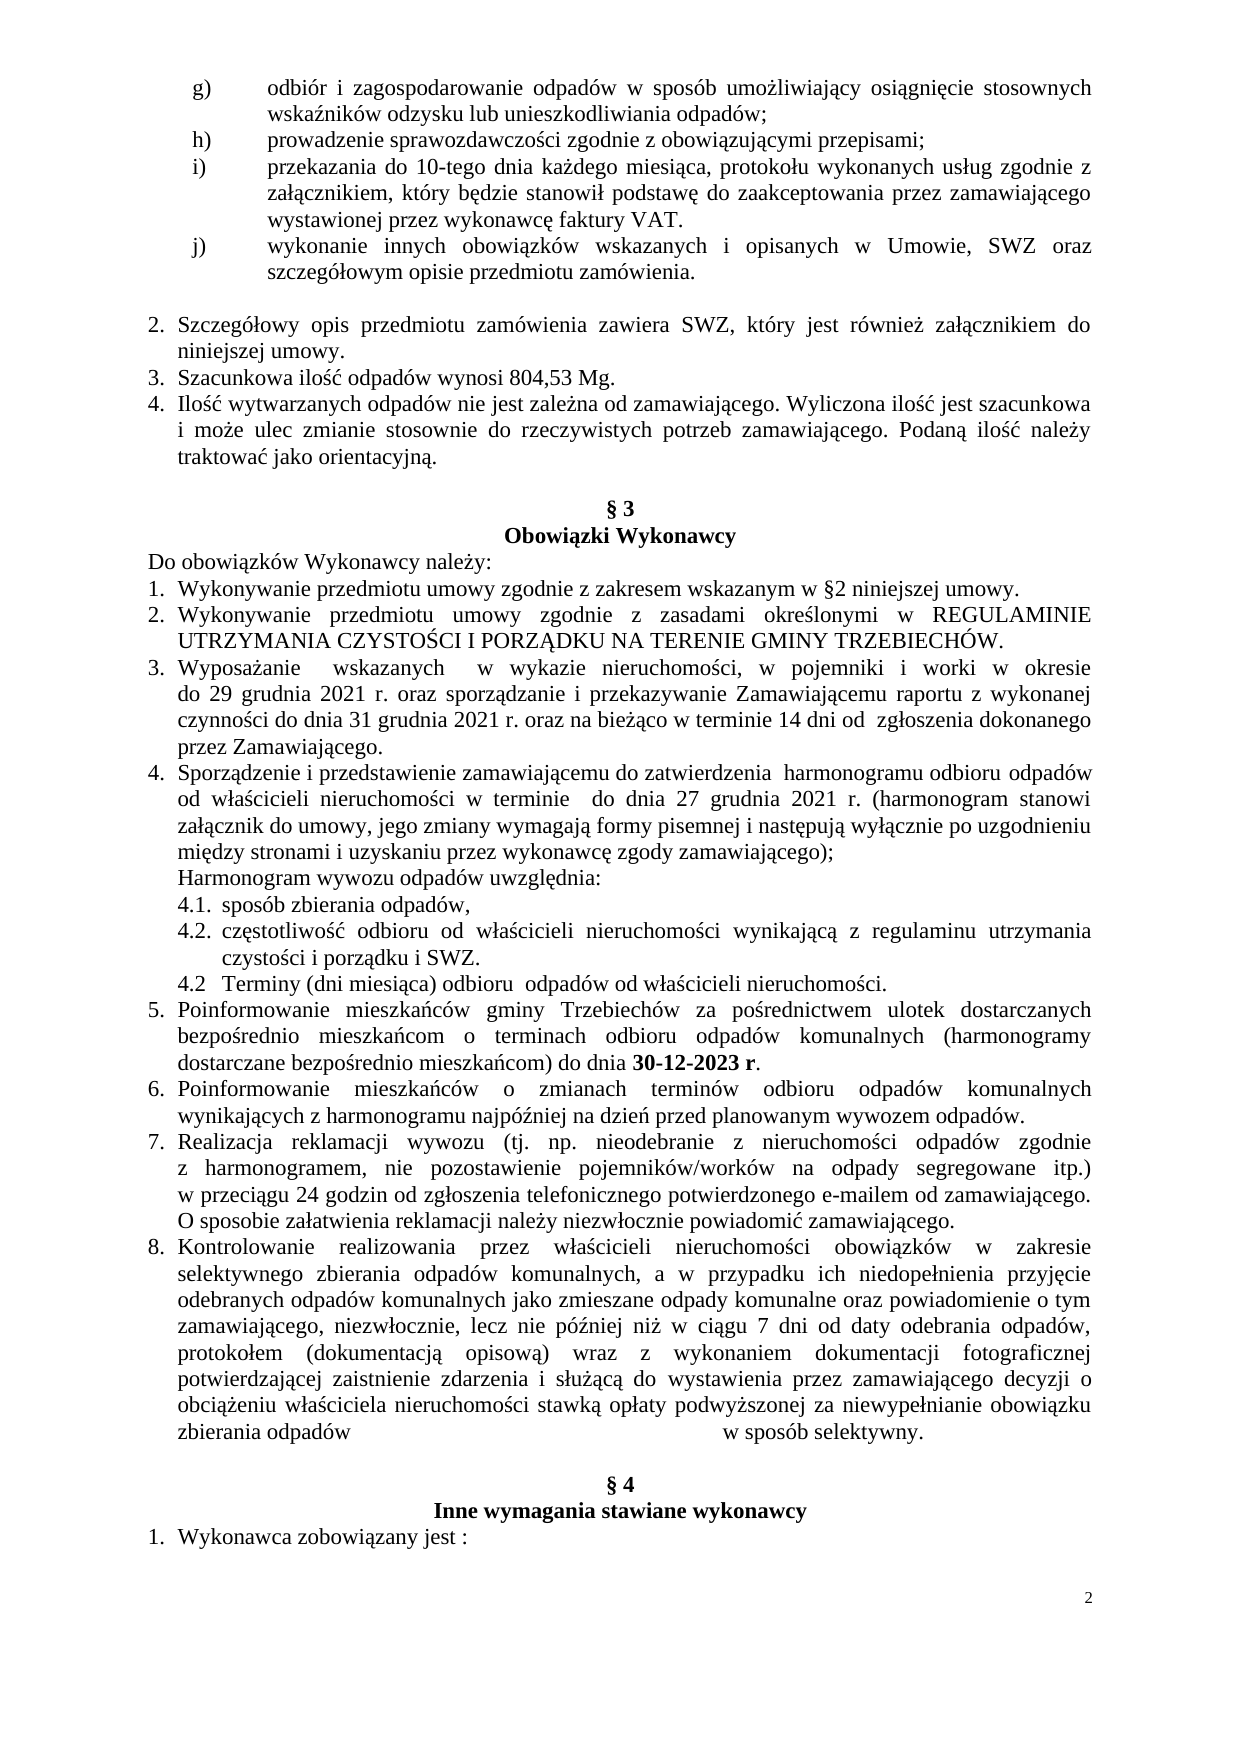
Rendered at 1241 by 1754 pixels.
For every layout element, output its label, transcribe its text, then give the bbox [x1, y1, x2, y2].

text Harmonogram wywozu odpadów uwzględnia: [148, 864, 1092, 891]
list Terminy (dni miesiąca) odbioru odpadów od właścicieli nieruchomości. [177, 970, 1092, 996]
list częstotliwość odbioru od właścicieli nieruchomości wynikającą z regulaminu utrzymania czystości i porządku i SWZ. [177, 917, 1092, 970]
list wykonanie innych obowiązków wskazanych i opisanych w Umowie, SWZ oraz szczegółowym opisie przedmiotu zamówienia. [192, 232, 1092, 285]
list prowadzenie sprawozdawczości zgodnie z obowiązującymi przepisami; [192, 127, 1092, 153]
list Realizacja reklamacji wywozu (tj. np. nieodebranie z nieruchomości odpadów zgodnie z harmonogramem, nie pozostawienie pojemników/worków na odpady segregowane itp.) w przeciągu 24 godzin od zgłoszenia telefonicznego potwierdzonego e-mailem od zamawiającego. O sposobie załatwienia reklamacji należy niezwłocznie powiadomić zamawiającego. [148, 1128, 1092, 1233]
text § 3 [148, 496, 1092, 522]
list Szczegółowy opis przedmiotu zamówienia zawiera SWZ, który jest również załącznikiem do niniejszej umowy. [148, 311, 1092, 364]
list odbiór i zagospodarowanie odpadów w sposób umożliwiający osiągnięcie stosownych wskaźników odzysku lub unieszkodliwiania odpadów; [192, 74, 1092, 127]
text Obowiązki Wykonawcy [148, 522, 1092, 548]
text Do obowiązków Wykonawcy należy: [148, 548, 1092, 574]
list sposób zbierania odpadów, [177, 891, 1092, 917]
list Wykonywanie przedmiotu umowy zgodnie z zakresem wskazanym w §2 niniejszej umowy. [148, 574, 1092, 601]
list Wykonywanie przedmiotu umowy zgodnie z zasadami określonymi w REGULAMINIE UTRZYMANIA CZYSTOŚCI I PORZĄDKU NA TERENIE GMINY TRZEBIECHÓW. [148, 601, 1092, 654]
list Kontrolowanie realizowania przez właścicieli nieruchomości obowiązków w zakresie selektywnego zbierania odpadów komunalnych, a w przypadku ich niedopełnienia przyjęcie odebranych odpadów komunalnych jako zmieszane odpady komunalne oraz powiadomienie o tym zamawiającego, niezwłocznie, lecz nie później niż w ciągu 7 dni od daty odebrania odpadów, protokołem (dokumentacją opisową) wraz z wykonaniem dokumentacji fotograficznej potwierdzającej zaistnienie zdarzenia i służącą do wystawienia przez zamawiającego decyzji o obciążeniu właściciela nieruchomości stawką opłaty podwyższonej za niewypełnianie obowiązku zbierania odpadów w sposób selektywny. [148, 1233, 1092, 1444]
list przekazania do 10-tego dnia każdego miesiąca, protokołu wykonanych usług zgodnie z załącznikiem, który będzie stanowił podstawę do zaakceptowania przez zamawiającego wystawionej przez wykonawcę faktury VAT. [192, 153, 1092, 232]
text Inne wymagania stawiane wykonawcy [148, 1497, 1092, 1523]
list Wykonawca zobowiązany jest : [148, 1523, 1092, 1550]
list Szacunkowa ilość odpadów wynosi 804,53 Mg. [148, 364, 1092, 390]
list Sporządzenie i przedstawienie zamawiającemu do zatwierdzenia harmonogramu odbioru odpadów od właścicieli nieruchomości w terminie do dnia 27 grudnia 2021 r. (harmonogram stanowi załącznik do umowy, jego zmiany wymagają formy pisemnej i następują wyłącznie po uzgodnieniu między stronami i uzyskaniu przez wykonawcę zgody zamawiającego); [148, 759, 1092, 864]
list Ilość wytwarzanych odpadów nie jest zależna od zamawiającego. Wyliczona ilość jest szacunkowa i może ulec zmianie stosownie do rzeczywistych potrzeb zamawiającego. Podaną ilość należy traktować jako orientacyjną. [148, 390, 1092, 469]
list Poinformowanie mieszkańców gminy Trzebiechów za pośrednictwem ulotek dostarczanych bezpośrednio mieszkańcom o terminach odbioru odpadów komunalnych (harmonogramy dostarczane bezpośrednio mieszkańcom) do dnia 30-12-2023 r. [148, 996, 1092, 1075]
list Wyposażanie wskazanych w wykazie nieruchomości, w pojemniki i worki w okresie do 29 grudnia 2021 r. oraz sporządzanie i przekazywanie Zamawiającemu raportu z wykonanej czynności do dnia 31 grudnia 2021 r. oraz na bieżąco w terminie 14 dni od zgłoszenia dokonanego przez Zamawiającego. [148, 654, 1092, 759]
text § 4 [148, 1471, 1092, 1497]
list Poinformowanie mieszkańców o zmianach terminów odbioru odpadów komunalnych wynikających z harmonogramu najpóźniej na dzień przed planowanym wywozem odpadów. [148, 1075, 1092, 1128]
